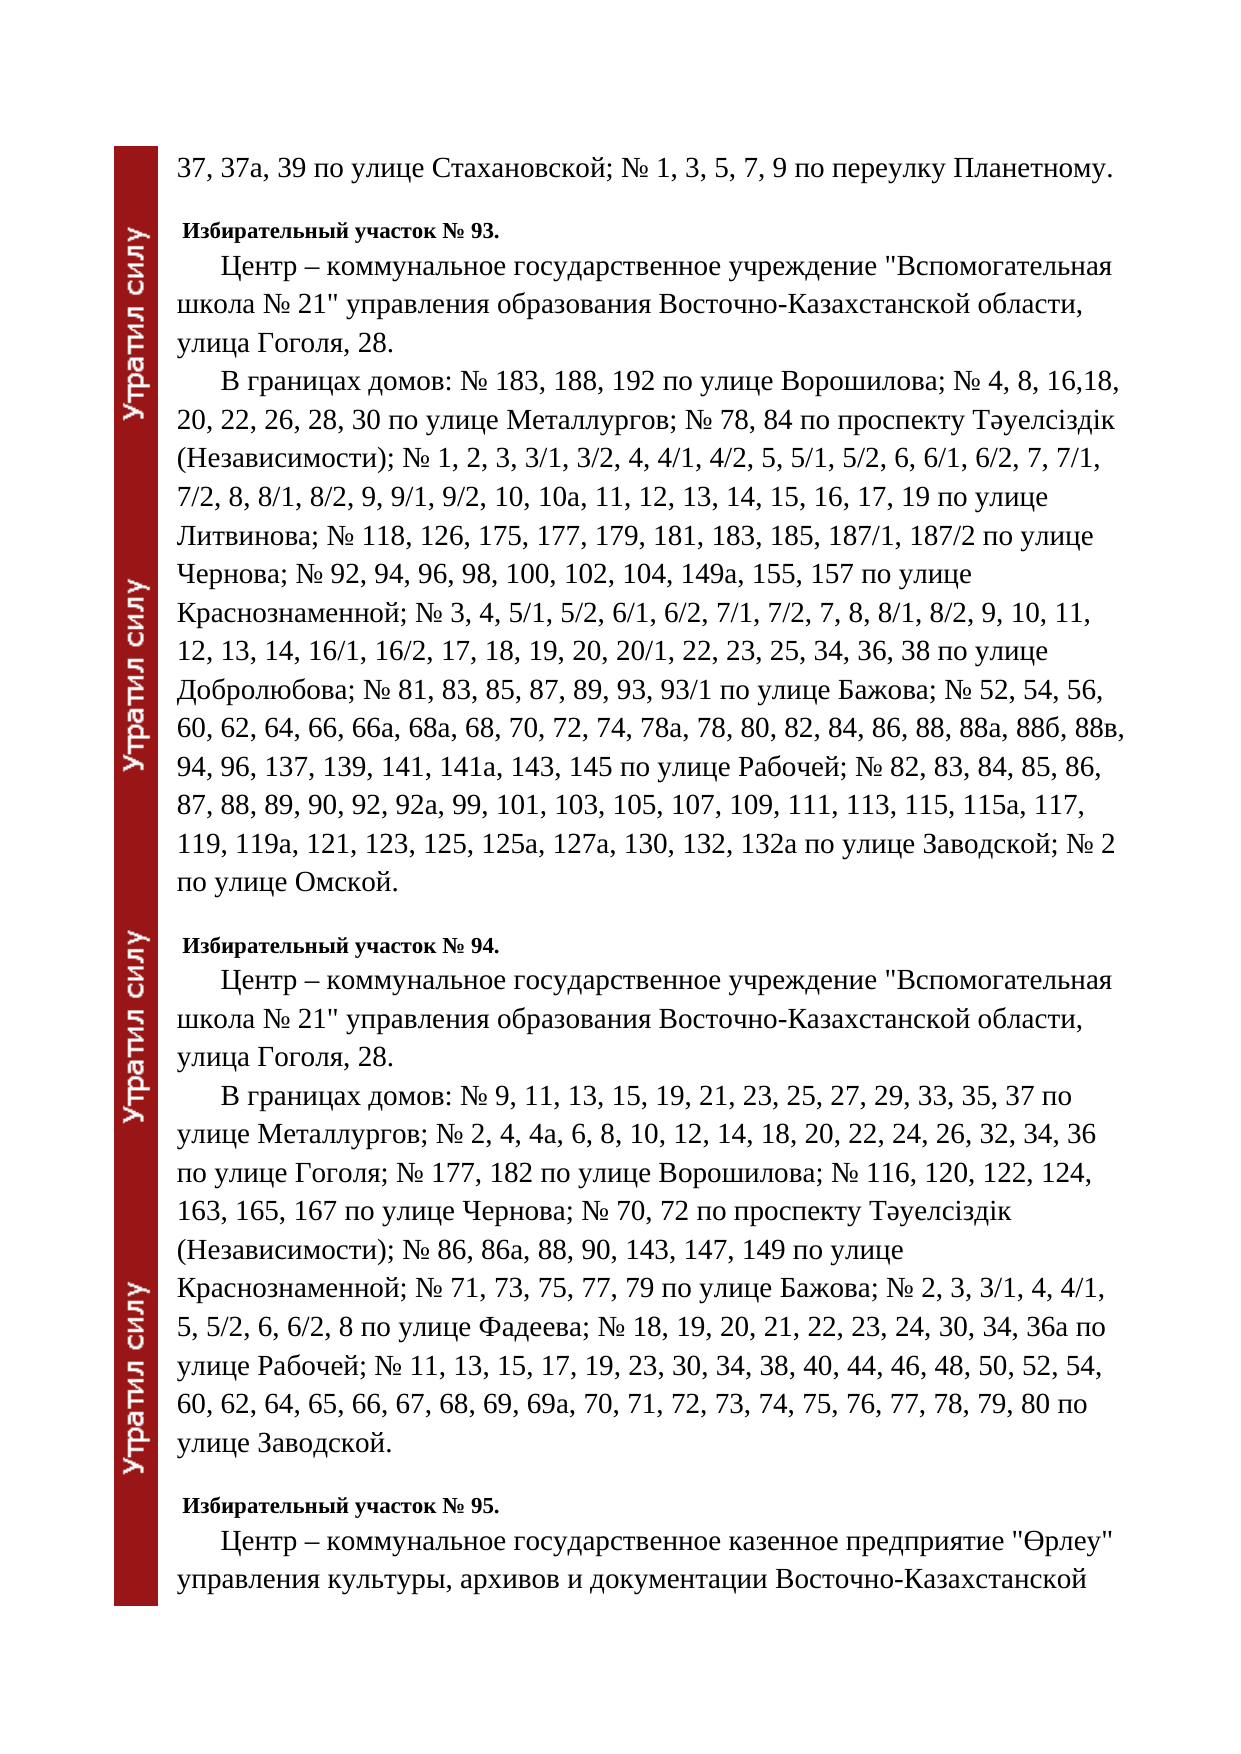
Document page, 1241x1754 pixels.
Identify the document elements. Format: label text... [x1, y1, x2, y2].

text Избирательный участок № 95. [112, 1492, 1128, 1519]
picture [114, 214, 158, 218]
text Избирательный участок № 94. [112, 932, 1128, 958]
picture [114, 146, 158, 150]
text Центр – коммунальное государственное учреждение "Вспомогательная школа № 21" управления образования Восточно-Казахстанской области, улица Гоголя, 28. В границах домов: № 9, 11, 13, 15, 19, 21, 23, 25, 27, 29, 33, 35, 37 по улице Металлургов; № 2, 4, 4а, 6, 8, 10, 12, 14, 18, 20, 22, 24, 26, 32, 34, 36 по улице Гоголя; № 177, 182 по улице Ворошилова; № 116, 120, 122, 124, 163, 165, 167 по улице Чернова; № 70, 72 по проспекту Тәуелсіздік (Независимости); № 86, 86а, 88, 90, 143, 147, 149 по улице Краснознаменной; № 71, 73, 75, 77, 79 по улице Бажова; № 2, 3, 3/1, 4, 4/1, 5, 5/2, 6, 6/2, 8 по улице Фадеева; № 18, 19, 20, 21, 22, 23, 24, 30, 34, 36а по улице Рабочей; № 11, 13, 15, 17, 19, 23, 30, 34, 38, 40, 44, 46, 48, 50, 52, 54, 60, 62, 64, 65, 66, 67, 68, 69, 69а, 70, 71, 72, 73, 74, 75, 76, 77, 78, 79, 80 по улице Заводской. [112, 962, 1128, 1488]
picture [114, 928, 158, 932]
picture [114, 1519, 158, 1523]
text Избирательный участок № 93. [112, 218, 1128, 244]
picture [114, 244, 158, 248]
picture [114, 1488, 158, 1492]
text Центр – коммунальное государственное учреждение "Вспомогательная школа № 21" управления образования Восточно-Казахстанской области, улица Гоголя, 28. В границах домов: № 183, 188, 192 по улице Ворошилова; № 4, 8, 16,18, 20, 22, 26, 28, 30 по улице Металлургов; № 78, 84 по проспекту Тәуелсіздік (Независимости); № 1, 2, 3, 3/1, 3/2, 4, 4/1, 4/2, 5, 5/1, 5/2, 6, 6/1, 6/2, 7, 7/1, 7/2, 8, 8/1, 8/2, 9, 9/1, 9/2, 10, 10а, 11, 12, 13, 14, 15, 16, 17, 19 по улице Литвинова; № 118, 126, 175, 177, 179, 181, 183, 185, 187/1, 187/2 по улице Чернова; № 92, 94, 96, 98, 100, 102, 104, 149а, 155, 157 по улице Краснознаменной; № 3, 4, 5/1, 5/2, 6/1, 6/2, 7/1, 7/2, 7, 8, 8/1, 8/2, 9, 10, 11, 12, 13, 14, 16/1, 16/2, 17, 18, 19, 20, 20/1, 22, 23, 25, 34, 36, 38 по улице Добролюбова; № 81, 83, 85, 87, 89, 93, 93/1 по улице Бажова; № 52, 54, 56, 60, 62, 64, 66, 66а, 68а, 68, 70, 72, 74, 78а, 78, 80, 82, 84, 86, 88, 88а, 88б, 88в, 94, 96, 137, 139, 141, 141а, 143, 145 по улице Рабочей; № 82, 83, 84, 85, 86, 87, 88, 89, 90, 92, 92а, 99, 101, 103, 105, 107, 109, 111, 113, 115, 115а, 117, 119, 119а, 121, 123, 125, 125а, 127а, 130, 132, 132а по улице Заводской; № 2 по улице Омской. [112, 248, 1128, 928]
picture [114, 1595, 158, 1606]
picture [114, 958, 158, 962]
